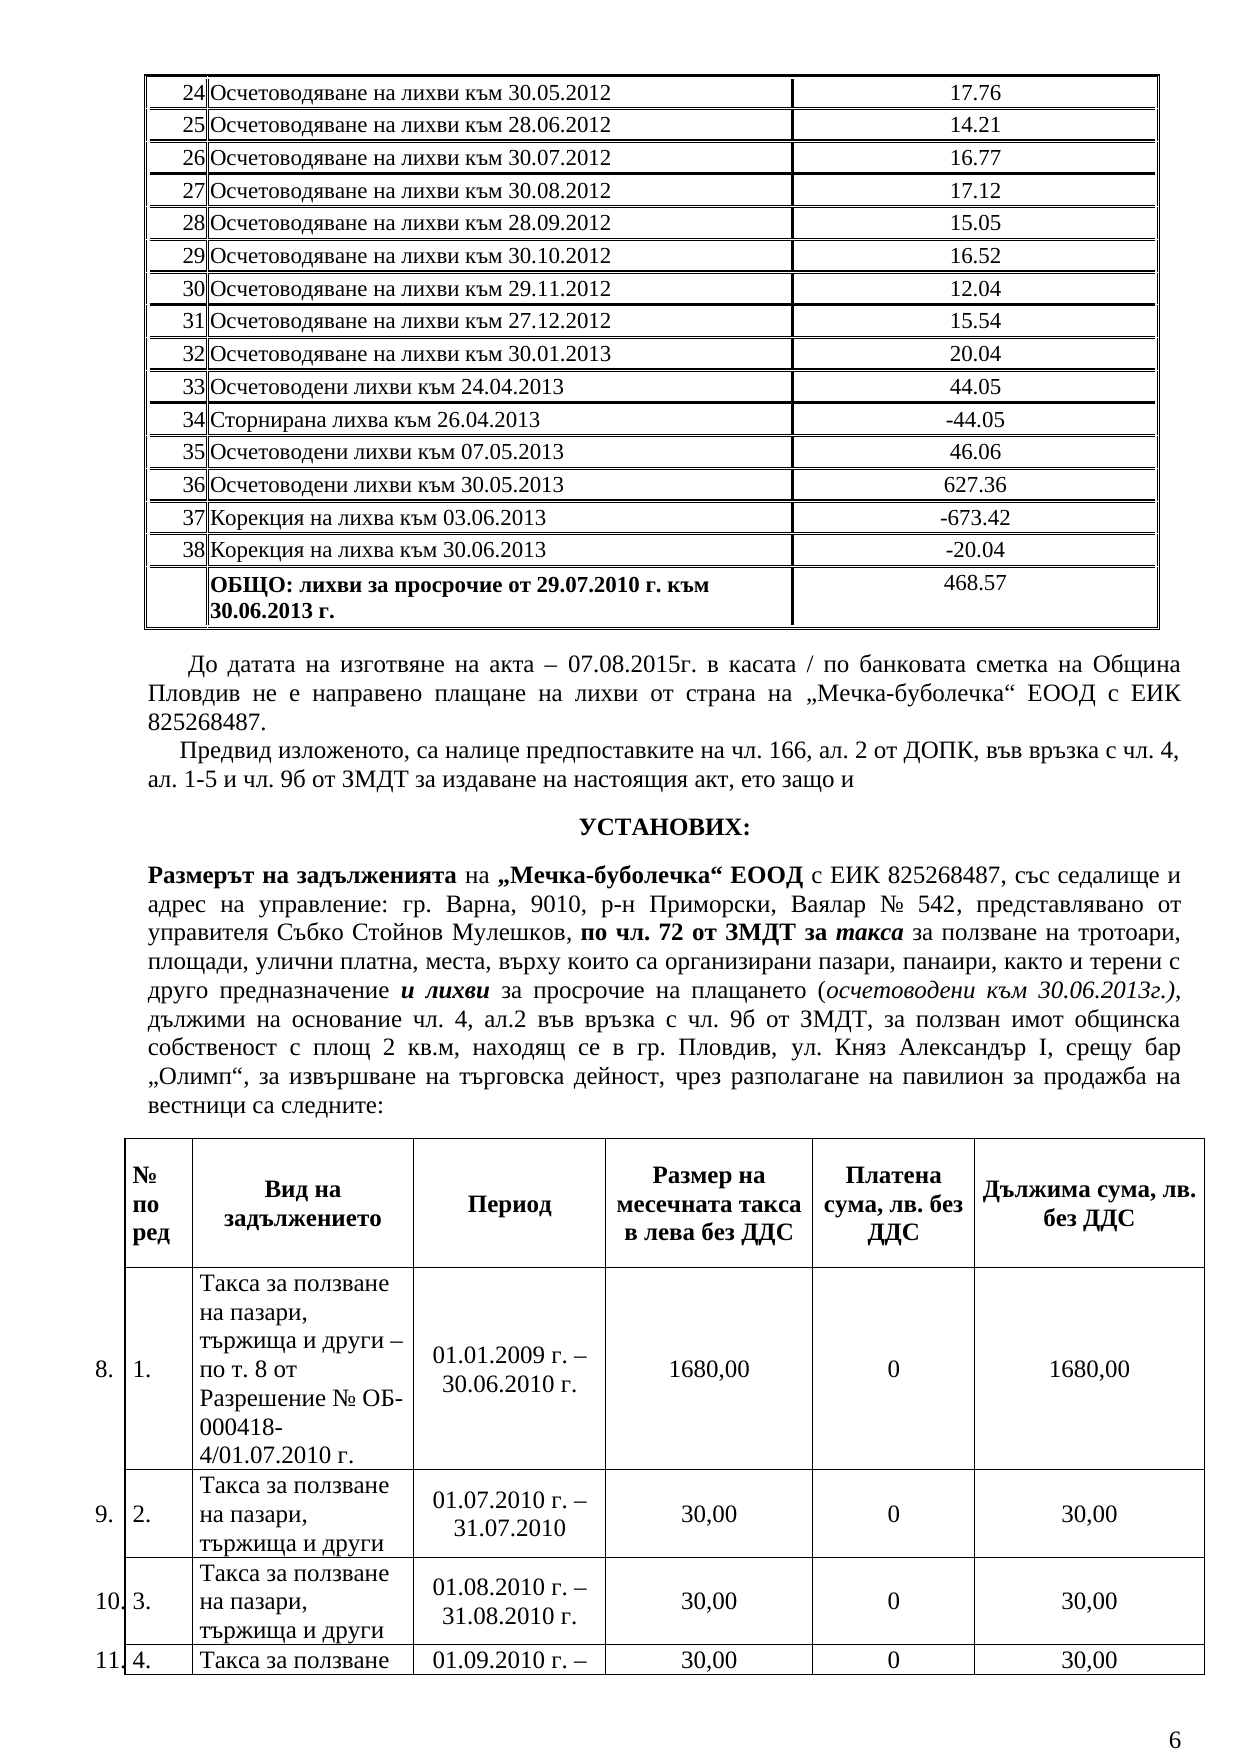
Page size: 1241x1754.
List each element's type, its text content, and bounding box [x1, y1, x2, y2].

table_cell -673.42 [794, 499, 1157, 532]
table_cell 46.06 [792, 434, 1158, 466]
table_cell 2. [126, 1470, 192, 1557]
table_cell 35 [145, 434, 207, 466]
table_cell Сторнирана лихва към 26.04.2013 [209, 404, 791, 434]
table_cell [193, 1558, 413, 1644]
table_cell 0 [813, 1645, 974, 1674]
table_cell 1680,00 [975, 1268, 1204, 1469]
table_cell 24 [147, 77, 207, 107]
table_cell Осчетоводяване на лихви към 27.12.2012 [209, 306, 791, 336]
table_cell 33 [147, 368, 206, 401]
table_cell Осчетоводени лихви към 30.05.2013 [209, 470, 791, 499]
table_cell 34 [147, 401, 206, 434]
text УСТАНОВИХ: [148, 812, 1181, 841]
table_cell 38 [145, 532, 207, 564]
table_cell 468.57 [792, 565, 1157, 627]
table_header Дължима сума, лв. без ДДС [975, 1139, 1204, 1267]
table_cell 32 [145, 336, 207, 368]
table_cell 44.05 [794, 368, 1157, 401]
table_cell [147, 565, 207, 627]
table_cell -44.05 [794, 401, 1157, 434]
table_cell Осчетоводени лихви към 07.05.2013 [209, 437, 791, 466]
table_cell 1680,00 [606, 1268, 812, 1469]
table_cell 16.52 [794, 238, 1157, 270]
table_header Размер на месечната такса в лева без ДДС [606, 1139, 812, 1267]
table_cell Осчетоводяване на лихви към 28.09.2012 [209, 208, 791, 237]
table_cell 15.54 [794, 303, 1158, 336]
table_cell Осчетоводяване на лихви към 29.11.2012 [209, 274, 791, 303]
table_cell 0 [813, 1470, 974, 1557]
table_header Период [414, 1139, 605, 1267]
table_cell -20.04 [792, 532, 1158, 564]
table_cell Осчетоводяване на лихви към 30.07.2012 [209, 143, 791, 172]
table_cell 14.21 [792, 107, 1158, 139]
table_cell Такса за ползване на пазари, тържища и други – по т. 8 от Разрешение № ОБ-000418-4/01.07.2010 г. [193, 1268, 413, 1469]
table_cell Осчетоводяване на лихви към 30.05.2012 [208, 77, 792, 107]
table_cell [193, 1470, 413, 1557]
table_cell 30,00 [606, 1470, 812, 1557]
text До датата на изготвяне на акта – 07.08.2015г. в касата / по банковата сметка на Община Пловдив не е направено плащане на лихви от страна на „Мечка-буболечка“ ЕООД с ЕИК 825268487. [148, 649, 1181, 735]
table_cell 30,00 [975, 1645, 1204, 1674]
table_cell 17.12 [794, 172, 1157, 205]
table_cell Корекция на лихва към 03.06.2013 [209, 503, 791, 532]
table_cell Осчетоводяване на лихви към 30.01.2013 [209, 339, 791, 368]
table_cell 4. [126, 1645, 192, 1674]
table_cell 26 [147, 139, 206, 172]
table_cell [193, 1645, 413, 1674]
table_cell 31 [145, 303, 206, 336]
table_cell 30,00 [606, 1558, 812, 1644]
table_cell 36 [147, 466, 206, 499]
table_cell 20.04 [792, 336, 1158, 368]
table_cell 3. [126, 1558, 192, 1644]
table_header № по ред [126, 1139, 192, 1267]
table_cell 16.77 [794, 139, 1157, 172]
table_cell 15.05 [792, 205, 1158, 237]
table_cell 28 [145, 205, 207, 237]
table_cell 27 [147, 172, 206, 205]
table_cell 627.36 [794, 466, 1157, 499]
table_cell 0 [813, 1268, 974, 1469]
table_cell Осчетоводяване на лихви към 30.08.2012 [209, 175, 791, 205]
table_cell 01.01.2009 г. –30.06.2010 г. [414, 1268, 605, 1469]
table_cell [414, 1645, 605, 1674]
table_cell Осчетоводяване на лихви към 30.10.2012 [209, 241, 791, 270]
table_cell 30 [147, 270, 206, 303]
table_cell 30,00 [975, 1558, 1204, 1644]
table_cell 29 [147, 238, 206, 270]
table_cell 30,00 [975, 1470, 1204, 1557]
table_cell 1. [126, 1268, 192, 1469]
table_cell 01.08.2010 г. – 31.08.2010 г. [414, 1558, 605, 1644]
table_header Платена сума, лв. без ДДС [813, 1139, 974, 1267]
table_header Вид на задължението [193, 1139, 413, 1267]
table_cell 17.76 [792, 77, 1157, 107]
table_cell 12.04 [794, 270, 1157, 303]
table_cell 37 [147, 499, 206, 532]
table_cell 25 [145, 107, 207, 139]
table_cell 30,00 [606, 1645, 812, 1674]
text Размерът на задълженията на „Мечка-буболечка“ ЕООД с ЕИК 825268487, със седалище и адрес на управление: гр. Варна, 9010, р-н Приморски, Ваялар № 542, представлявано от управителя Събко Стойнов Мулешков, по чл. 72 от ЗМДТ за такса за ползване на тротоари, площади, улични платна, места, върху които са организирани пазари, панаири, както и терени с друго предназначение и лихви за просрочие на плащането (осчетоводени към 30.06.2013г.), дължими на основание чл. 4, ал.2 във връзка с чл. 9б от ЗМДТ, за ползван имот общинска собственост с площ 2 кв.м, находящ се в гр. Пловдив, ул. Княз Александър I, срещу бар „Олимп“, за извършване на търговска дейност, чрез разполагане на павилион за продажба на вестници са следните: [148, 860, 1181, 1119]
table_cell 01.07.2010 г. – 31.07.2010 [414, 1470, 605, 1557]
table_cell Корекция на лихва към 30.06.2013 [209, 535, 791, 564]
table_cell ОБЩО: лихви за просрочие от 29.07.2010 г. към 30.06.2013 г. [208, 568, 792, 627]
text Предвид изложеното, са налице предпоставките на чл. 166, ал. 2 от ДОПК, във връзка с чл. 4, ал. 1-5 и чл. 9б от ЗМДТ за издаване на настоящия акт, ето защо и [148, 735, 1181, 793]
table_cell 0 [813, 1558, 974, 1644]
table_cell Осчетоводени лихви към 24.04.2013 [209, 372, 791, 401]
table_cell Осчетоводяване на лихви към 28.06.2012 [209, 110, 791, 139]
